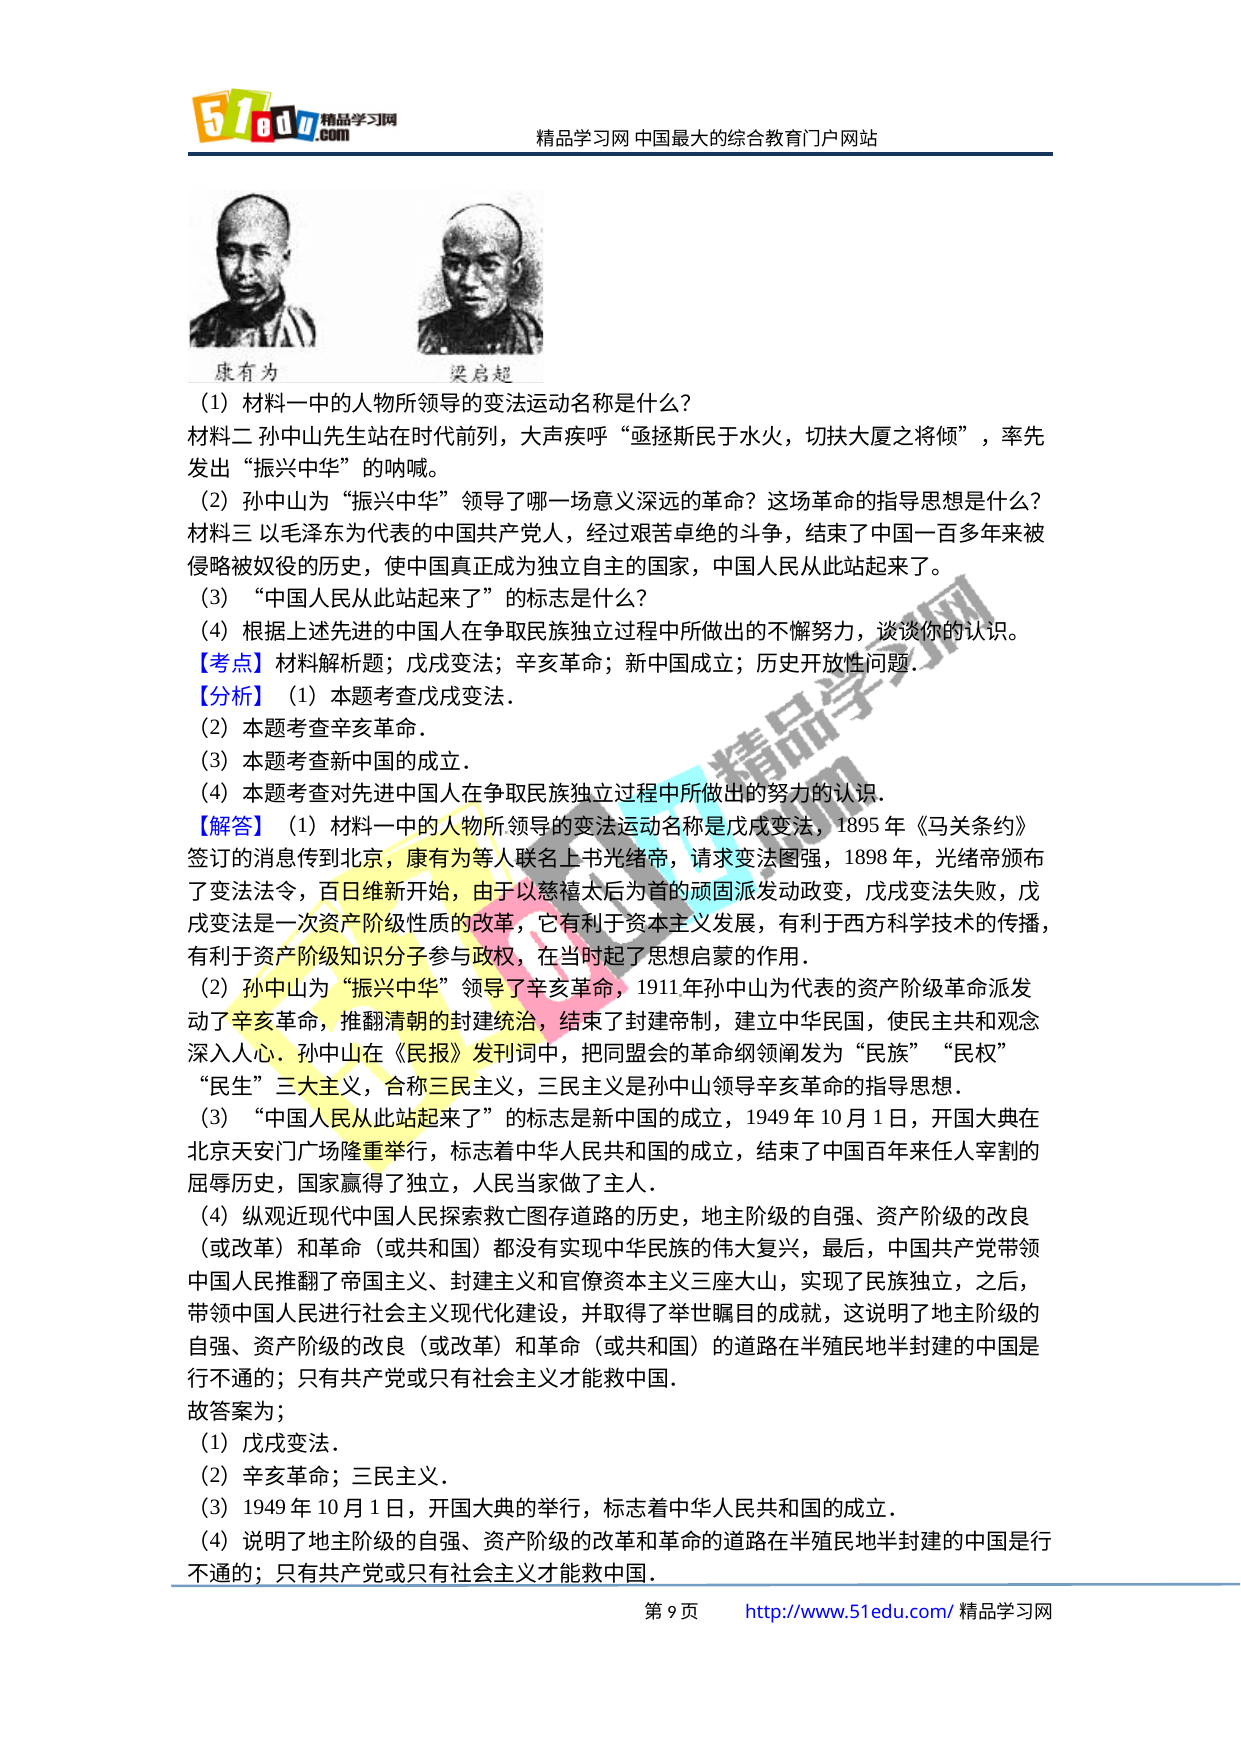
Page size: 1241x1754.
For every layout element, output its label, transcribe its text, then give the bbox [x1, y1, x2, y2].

text （2）本题考查辛亥革命． [187, 711, 1053, 743]
text （2）辛亥革命；三民主义． [187, 1458, 1053, 1491]
text （1）戊戌变法． [187, 1426, 1053, 1458]
text 【分析】（1）本题考查戊戌变法． [187, 678, 1053, 711]
picture [187, 88, 405, 145]
text 【解答】（1）材料一中的人物所领导的变法运动名称是戊戌变法，1895年《马关条约》签订的消息传到北京，康有为等人联名上书光绪帝，请求变法图强，1898年，光绪帝颁布了变法法令，百日维新开始，由于以慈禧太后为首的顽固派发动政变，戊戌变法失败，戊戌变法是一次资产阶级性质的改革，它有利于资本主义发展，有利于西方科学技术的传播，有利于资产阶级知识分子参与政权，在当时起了思想启蒙的作用． [187, 808, 1053, 971]
text 故答案为； [187, 1393, 1053, 1426]
text （3）本题考查新中国的成立． [187, 743, 1053, 776]
text （4）说明了地主阶级的自强、资产阶级的改革和革命的道路在半殖民地半封建的中国是行不通的；只有共产党或只有社会主义才能救中国． [187, 1523, 1053, 1588]
text （3）“中国人民从此站起来了”的标志是什么？ [187, 581, 1053, 613]
picture [187, 190, 544, 383]
text （3）“中国人民从此站起来了”的标志是新中国的成立，1949年10月1日，开国大典在北京天安门广场隆重举行，标志着中华人民共和国的成立，结束了中国百年来任人宰割的屈辱历史，国家赢得了独立，人民当家做了主人． [187, 1101, 1053, 1198]
text （1）材料一中的人物所领导的变法运动名称是什么？ [187, 386, 1053, 418]
text 【考点】材料解析题；戊戌变法；辛亥革命；新中国成立；历史开放性问题． [187, 646, 1053, 678]
text （4）本题考查对先进中国人在争取民族独立过程中所做出的努力的认识． [187, 776, 1053, 808]
text （4）根据上述先进的中国人在争取民族独立过程中所做出的不懈努力，谈谈你的认识。 [187, 613, 1053, 646]
text 材料二 孙中山先生站在时代前列，大声疾呼“亟拯斯民于水火，切扶大厦之将倾”，率先发出“振兴中华”的呐喊。 [187, 418, 1053, 483]
text 材料三 以毛泽东为代表的中国共产党人，经过艰苦卓绝的斗争，结束了中国一百多年来被侵略被奴役的历史，使中国真正成为独立自主的国家，中国人民从此站起来了。 [187, 516, 1053, 581]
text （2）孙中山为“振兴中华”领导了哪一场意义深远的革命？这场革命的指导思想是什么？ [187, 483, 1053, 516]
text （2）孙中山为“振兴中华”领导了辛亥革命，1911年孙中山为代表的资产阶级革命派发动了辛亥革命，推翻清朝的封建统治，结束了封建帝制，建立中华民国，使民主共和观念深入人心．孙中山在《民报》发刊词中，把同盟会的革命纲领阐发为“民族”“民权”“民生”三大主义，合称三民主义，三民主义是孙中山领导辛亥革命的指导思想． [187, 971, 1053, 1101]
text （4）纵观近现代中国人民探索救亡图存道路的历史，地主阶级的自强、资产阶级的改良（或改革）和革命（或共和国）都没有实现中华民族的伟大复兴，最后，中国共产党带领中国人民推翻了帝国主义、封建主义和官僚资本主义三座大山，实现了民族独立，之后，带领中国人民进行社会主义现代化建设，并取得了举世瞩目的成就，这说明了地主阶级的自强、资产阶级的改良（或改革）和革命（或共和国）的道路在半殖民地半封建的中国是行不通的；只有共产党或只有社会主义才能救中国． [187, 1198, 1053, 1393]
text （3）1949年10月1日，开国大典的举行，标志着中华人民共和国的成立． [187, 1491, 1053, 1523]
